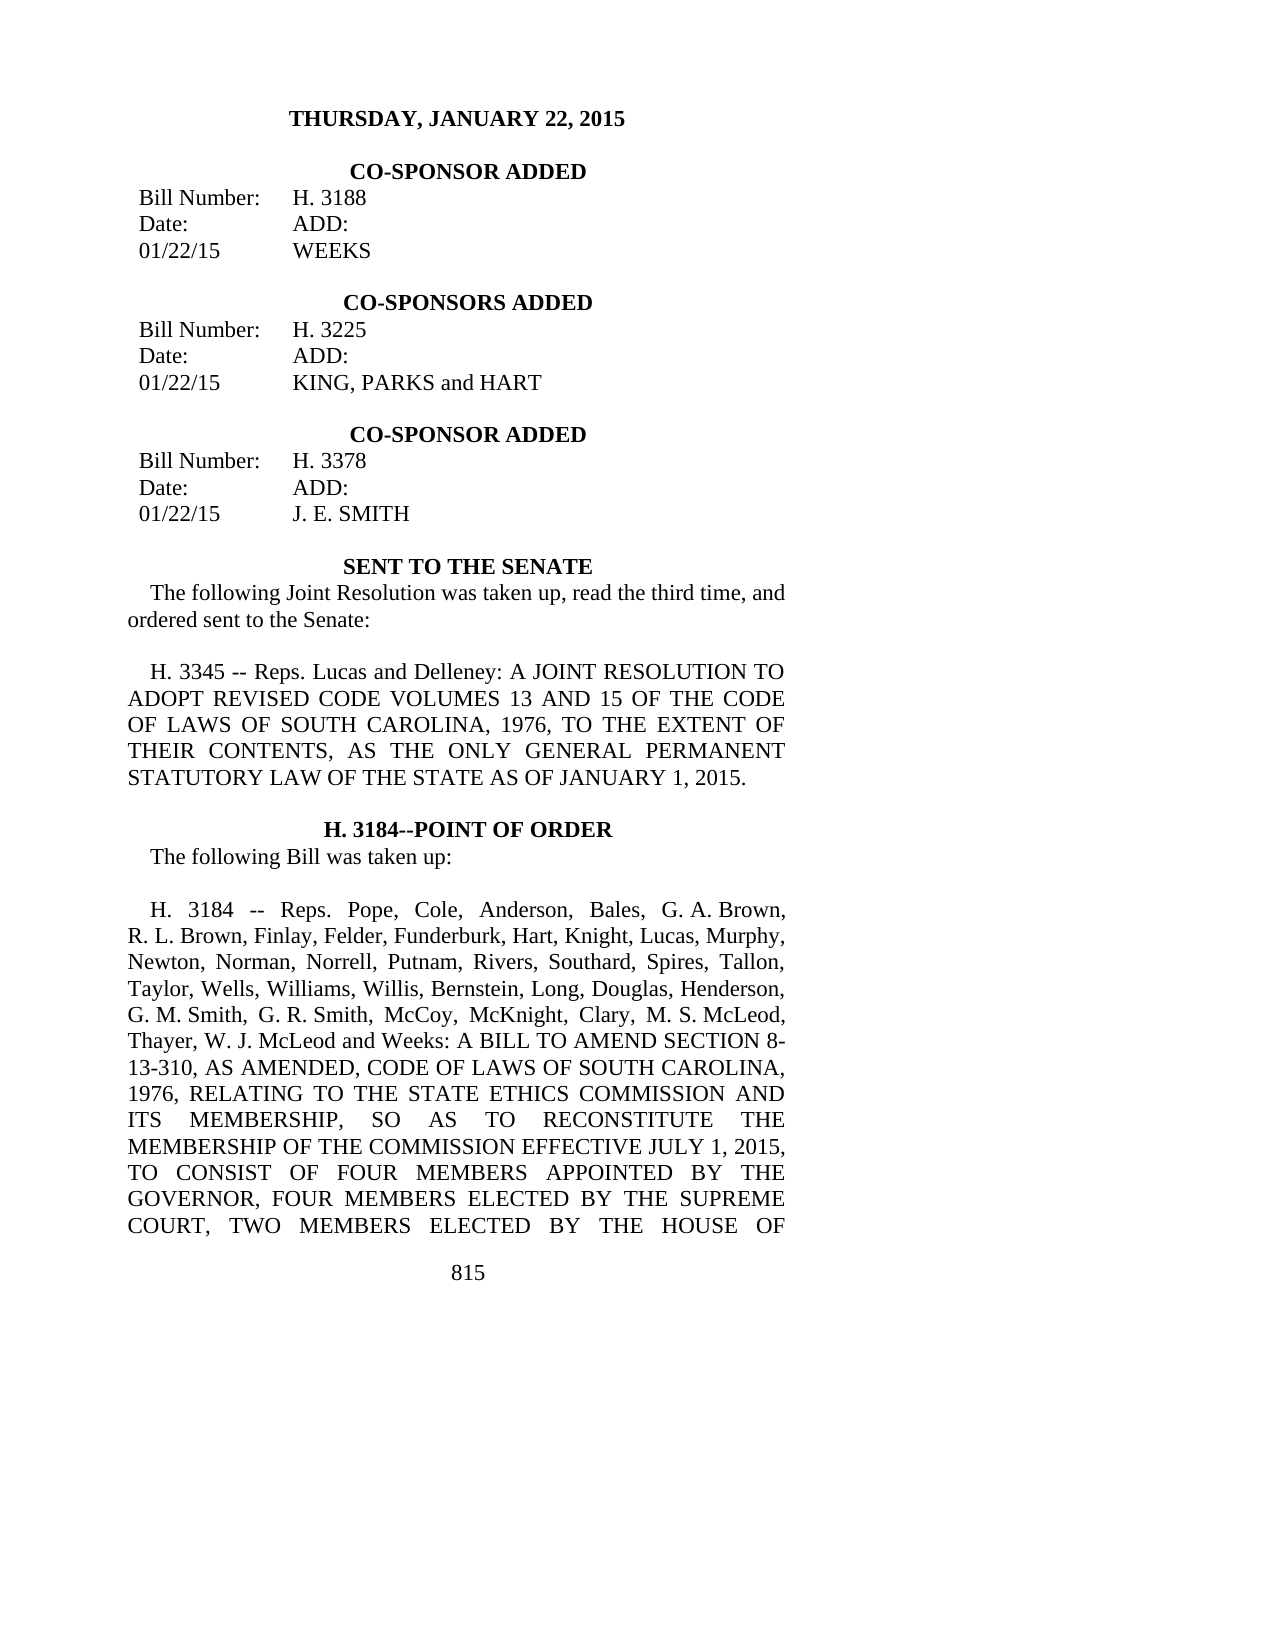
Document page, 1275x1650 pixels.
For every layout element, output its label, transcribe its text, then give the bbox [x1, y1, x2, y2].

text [127, 896, 786, 1238]
table_cell KING, PARKS and HART [281, 369, 562, 395]
table_cell WEEKS [281, 237, 392, 263]
text H. 3345 -- Reps. Lucas and Delleney: A JOINT RESOLUTION TO ADOPT REVISED CODE VOLUMES 13 AND 15 OF THE CODE OF LAWS OF SOUTH CAROLINA, 1976, TO THE EXTENT OF THEIR CONTENTS, AS THE ONLY GENERAL PERMANENT STATUTORY LAW OF THE STATE AS OF JANUARY 1, 2015. [127, 658, 786, 790]
table_header H. 3378 [281, 448, 432, 474]
table_cell 01/22/15 [128, 500, 281, 527]
table_header Bill Number: [128, 316, 281, 342]
table_header Bill Number: [128, 184, 281, 210]
text The following Joint Resolution was taken up, read the third time, and ordered sent to the Senate: [127, 579, 786, 632]
table_header H. 3188 [281, 184, 392, 210]
table_cell J. E. SMITH [281, 500, 432, 527]
text CO-SPONSOR ADDED [127, 421, 786, 448]
text SENT TO THE SENATE [127, 553, 786, 579]
table_cell Date: [128, 474, 281, 500]
text CO-SPONSORS ADDED [127, 289, 786, 316]
text CO-SPONSOR ADDED [127, 158, 786, 184]
table_cell 01/22/15 [128, 369, 281, 395]
table_cell ADD: [281, 474, 432, 500]
table_header Bill Number: [128, 448, 281, 474]
table_cell 01/22/15 [128, 237, 281, 263]
text The following Bill was taken up: [127, 843, 786, 869]
table_cell Date: [128, 210, 281, 237]
table_cell ADD: [281, 210, 392, 237]
text H. 3184--POINT OF ORDER [127, 817, 786, 843]
table_cell ADD: [281, 342, 562, 368]
table_cell Date: [128, 342, 281, 368]
table_header H. 3225 [281, 316, 562, 342]
